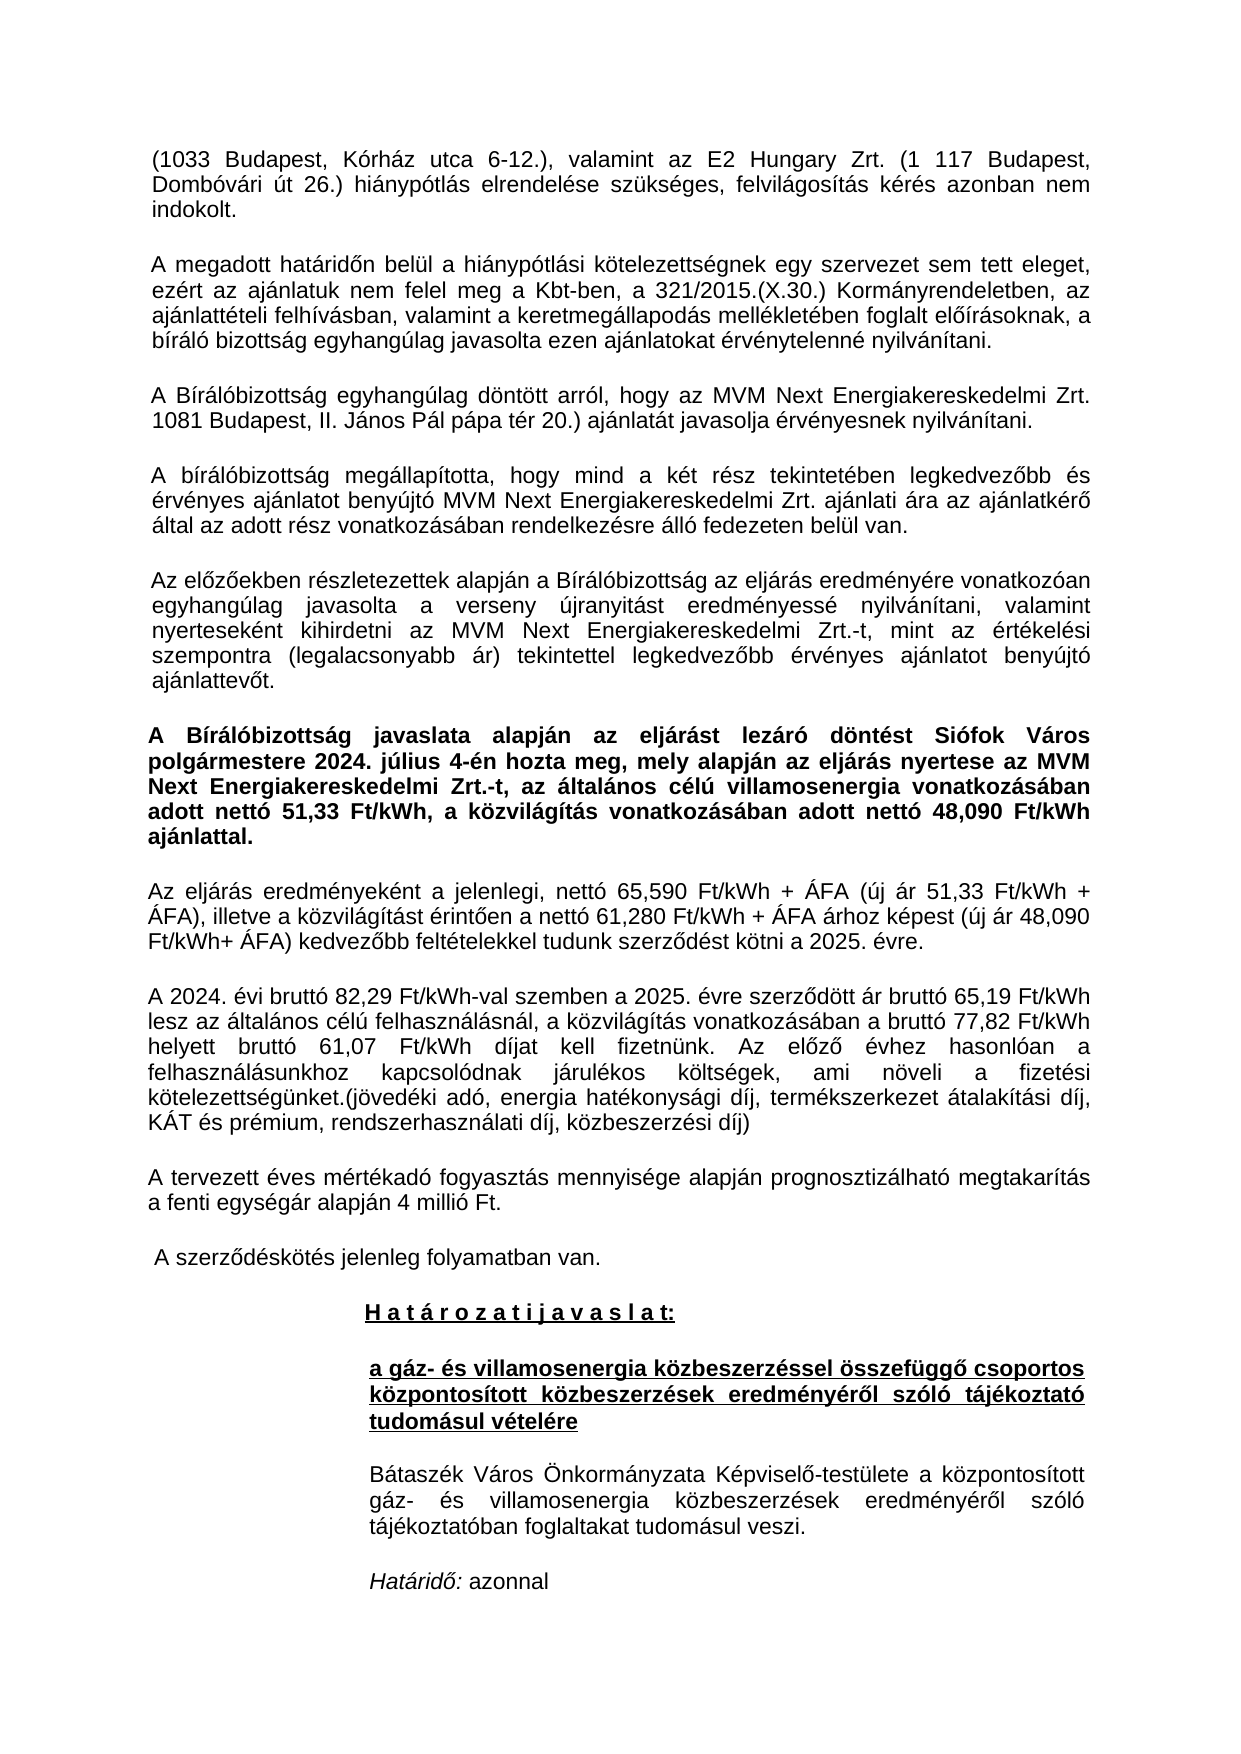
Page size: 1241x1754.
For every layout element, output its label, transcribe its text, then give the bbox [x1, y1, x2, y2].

text a gáz- és villamosenergia közbeszerzéssel összefüggő csoportos központosított közbeszerzések eredményéről szóló tájékoztató tudomásul vételére [369, 1405, 1085, 1434]
text A Bírálóbizottság egyhangúlag döntött arról, hogy az MVM Next Energiakereskedelmi Zrt. 1081 Budapest, II. János Pál pápa tér 20.) ajánlatát javasolja érvényesnek nyilvánítani. [151, 383, 1091, 433]
text A szerződéskötés jelenleg folyamatban van. [148, 1245, 1091, 1270]
text Bátaszék Város Önkormányzata Képviselő-testülete a központosított gáz- és villamosenergia közbeszerzések eredményéről szóló tájékoztatóban foglaltakat tudomásul veszi. [369, 1461, 1085, 1539]
text A Bírálóbizottság javaslata alapján az eljárást lezáró döntést Siófok Város polgármestere 2024. július 4-én hozta meg, mely alapján az eljárás nyertese az MVM Next Energiakereskedelmi Zrt.-t, az általános célú villamosenergia vonatkozásában adott nettó 51,33 Ft/kWh, a közvilágítás vonatkozásában adott nettó 48,090 Ft/kWh ajánlattal. [148, 724, 1091, 849]
text Az eljárás eredményeként a jelenlegi, nettó 65,590 Ft/kWh + ÁFA (új ár 51,33 Ft/kWh + ÁFA), illetve a közvilágítást érintően a nettó 61,280 Ft/kWh + ÁFA árhoz képest (új ár 48,090 Ft/kWh+ ÁFA) kedvezőbb feltételekkel tudunk szerződést kötni a 2025. évre. [148, 879, 1091, 954]
text A bírálóbizottság megállapította, hogy mind a két rész tekintetében legkedvezőbb és érvényes ajánlatot benyújtó MVM Next Energiakereskedelmi Zrt. ajánlati ára az ajánlatkérő által az adott rész vonatkozásában rendelkezésre álló fedezeten belül van. [151, 463, 1091, 538]
text a gáz- és villamosenergia közbeszerzéssel összefüggő csoportos központosított közbeszerzések eredményéről szóló tájékoztató tudomásul vételére [369, 1379, 1085, 1404]
text A megadott határidőn belül a hiánypótlási kötelezettségnek egy szervezet sem tett eleget, ezért az ajánlatuk nem felel meg a Kbt-ben, a 321/2015.(X.30.) Kormányrendeletben, az ajánlattételi felhívásban, valamint a keretmegállapodás mellékletében foglalt előírásoknak, a bíráló bizottság egyhangúlag javasolta ezen ajánlatokat érvénytelenné nyilvánítani. [151, 253, 1091, 353]
text A tervezett éves mértékadó fogyasztás mennyisége alapján prognosztizálható megtakarítás a fenti egységár alapján 4 millió Ft. [148, 1165, 1091, 1215]
text Határidő: azonnal [369, 1568, 1093, 1595]
text H a t á r o z a t i j a v a s l a t: [148, 1300, 1091, 1325]
text Az előzőekben részletezettek alapján a Bírálóbizottság az eljárás eredményére vonatkozóan egyhangúlag javasolta a verseny újranyitást eredményessé nyilvánítani, valamint nyerteseként kihirdetni az MVM Next Energiakereskedelmi Zrt.-t, mint az értékelési szempontra (legalacsonyabb ár) tekintettel legkedvezőbb érvényes ajánlatot benyújtó ajánlattevőt. [151, 568, 1091, 694]
text A 2024. évi bruttó 82,29 Ft/kWh-val szemben a 2025. évre szerződött ár bruttó 65,19 Ft/kWh lesz az általános célú felhasználásnál, a közvilágítás vonatkozásában a bruttó 77,82 Ft/kWh helyett bruttó 61,07 Ft/kWh díjat kell fizetnünk. Az előző évhez hasonlóan a felhasználásunkhoz kapcsolódnak járulékos költségek, ami növeli a fizetési kötelezettségünket.(jövedéki adó, energia hatékonysági díj, termékszerkezet átalakítási díj, KÁT és prémium, rendszerhasználati díj, közbeszerzési díj) [148, 984, 1091, 1135]
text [151, 148, 1091, 223]
text a gáz- és villamosenergia közbeszerzéssel összefüggő csoportos központosított közbeszerzések eredményéről szóló tájékoztató tudomásul vételére [369, 1355, 1085, 1378]
